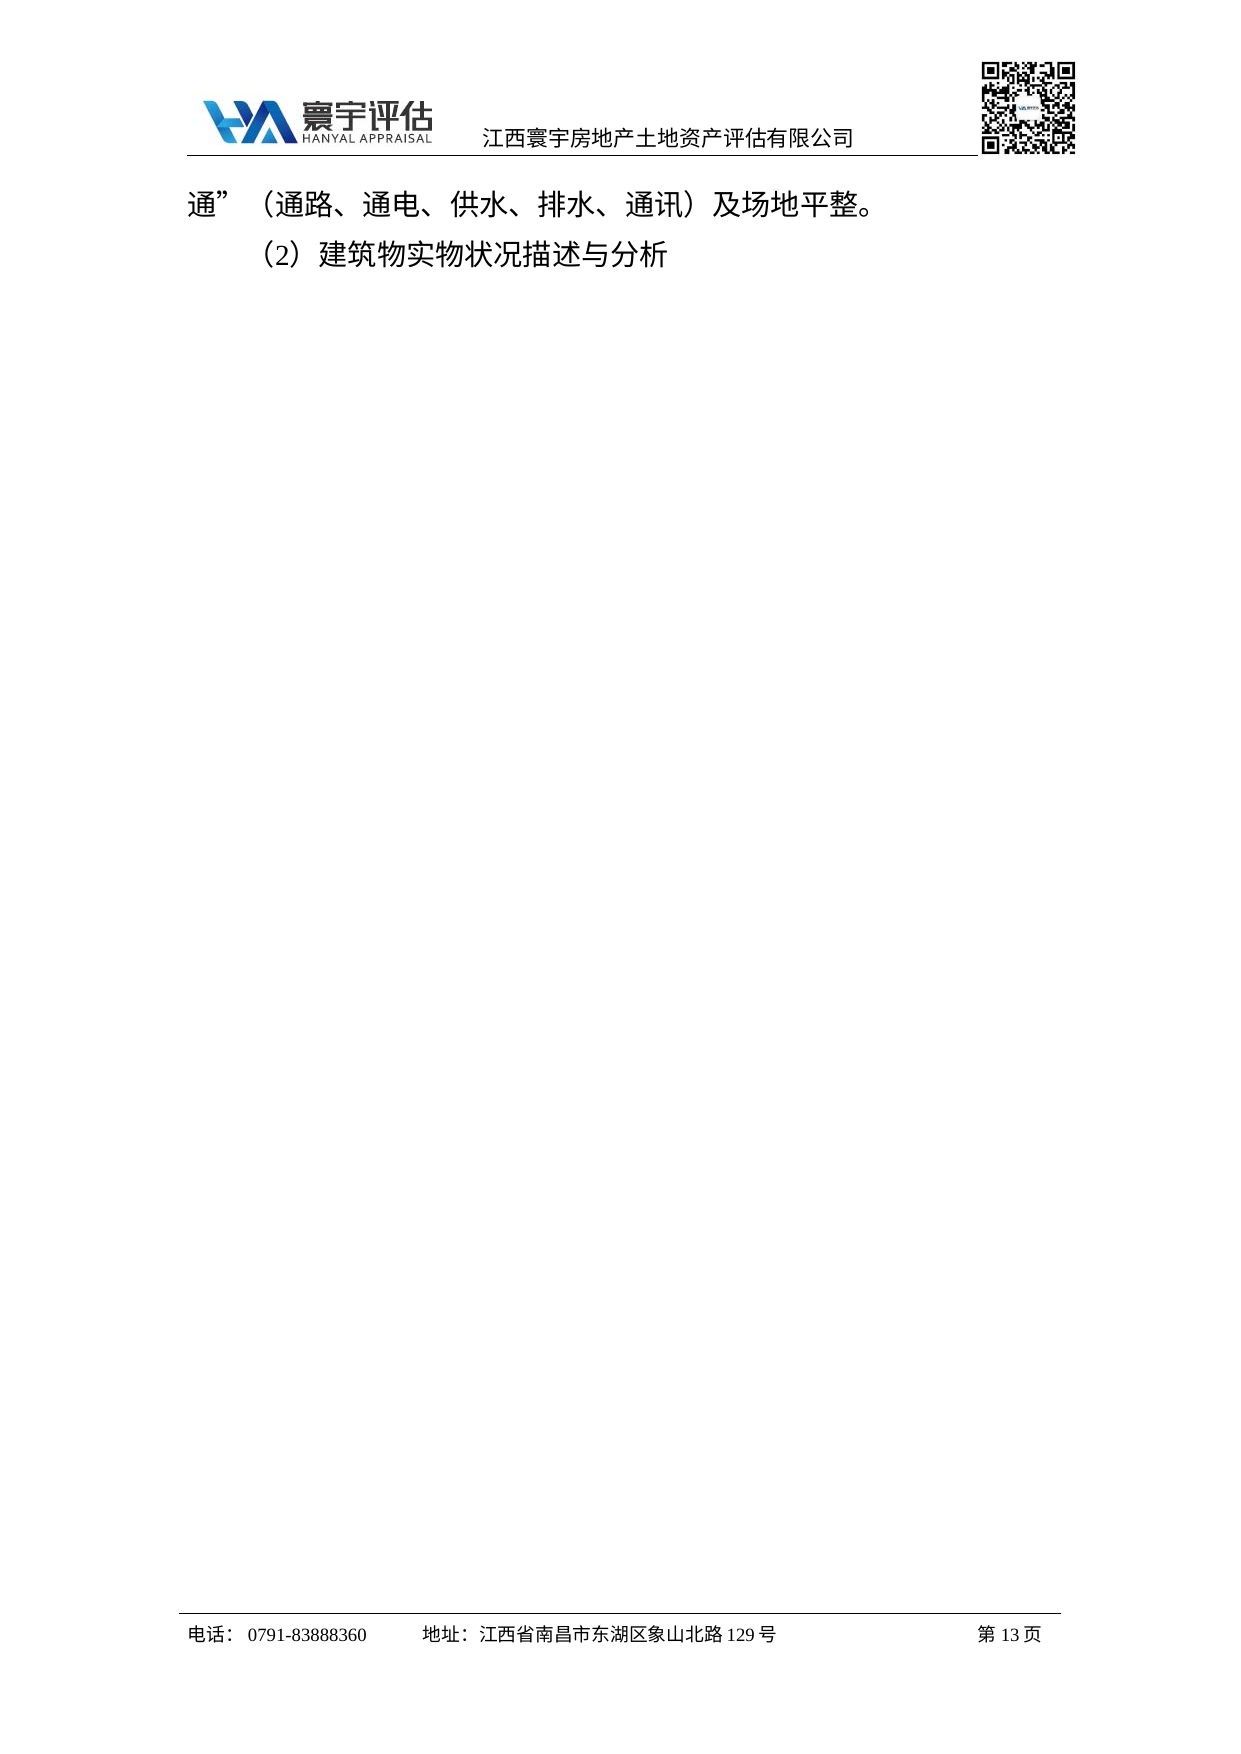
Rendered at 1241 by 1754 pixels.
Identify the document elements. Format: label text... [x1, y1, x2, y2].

text 估价对象所处宗地位于于都县贡江镇楂林工业园滨江大道香江湾小区，估价对象宗地地势平坦，形状较规则。，实际开发程度为宗地外“五通”（通路、通电、供水、排水、通讯），宗地内“五通”（通路、通电、供水、排水、通讯）及场地平整。 [187, 176, 1053, 226]
text （2）建筑物实物状况描述与分析 [187, 226, 1053, 276]
picture [975, 54, 1082, 161]
picture [191, 88, 438, 147]
